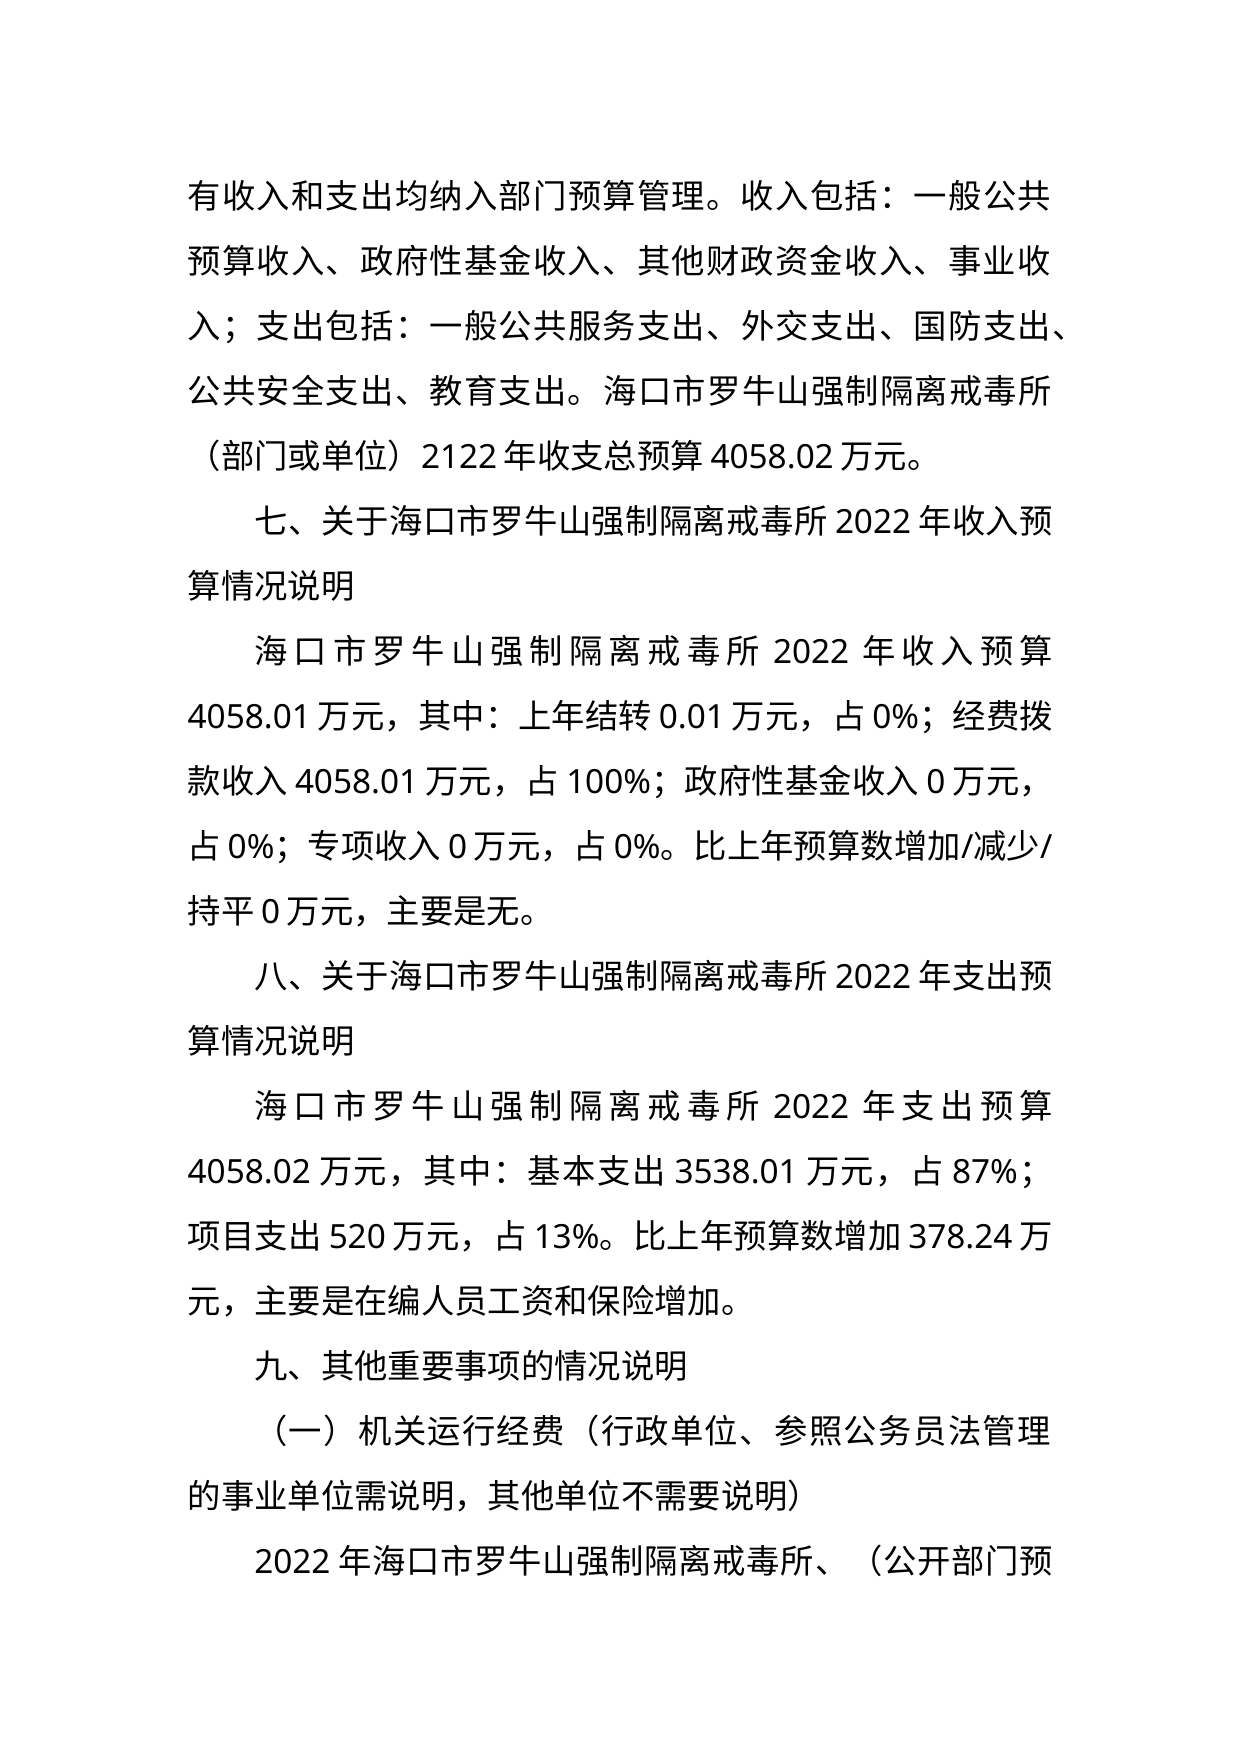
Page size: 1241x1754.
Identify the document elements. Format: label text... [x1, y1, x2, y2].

text 七、关于海口市罗牛山强制隔离戒毒所2022年收入预算情况说明 [187, 487, 1053, 617]
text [187, 162, 1053, 487]
text 九、其他重要事项的情况说明 [187, 1332, 1053, 1397]
text 海口市罗牛山强制隔离戒毒所2022年收入预算4058.01万元，其中：上年结转0.01万元，占0%；经费拨款收入4058.01万元，占100%；政府性基金收入0万元，占0%；专项收入0万元，占0%。比上年预算数增加/减少/持平0万元，主要是无。 [187, 617, 1053, 942]
text 八、关于海口市罗牛山强制隔离戒毒所2022年支出预算情况说明 [187, 942, 1053, 1072]
text 海口市罗牛山强制隔离戒毒所2022年支出预算4058.02万元，其中：基本支出3538.01万元，占87%；项目支出520万元，占13%。比上年预算数增加378.24万元，主要是在编人员工资和保险增加。 [187, 1072, 1053, 1332]
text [187, 1527, 1053, 1592]
text （一）机关运行经费（行政单位、参照公务员法管理的事业单位需说明，其他单位不需要说明） [187, 1397, 1053, 1527]
